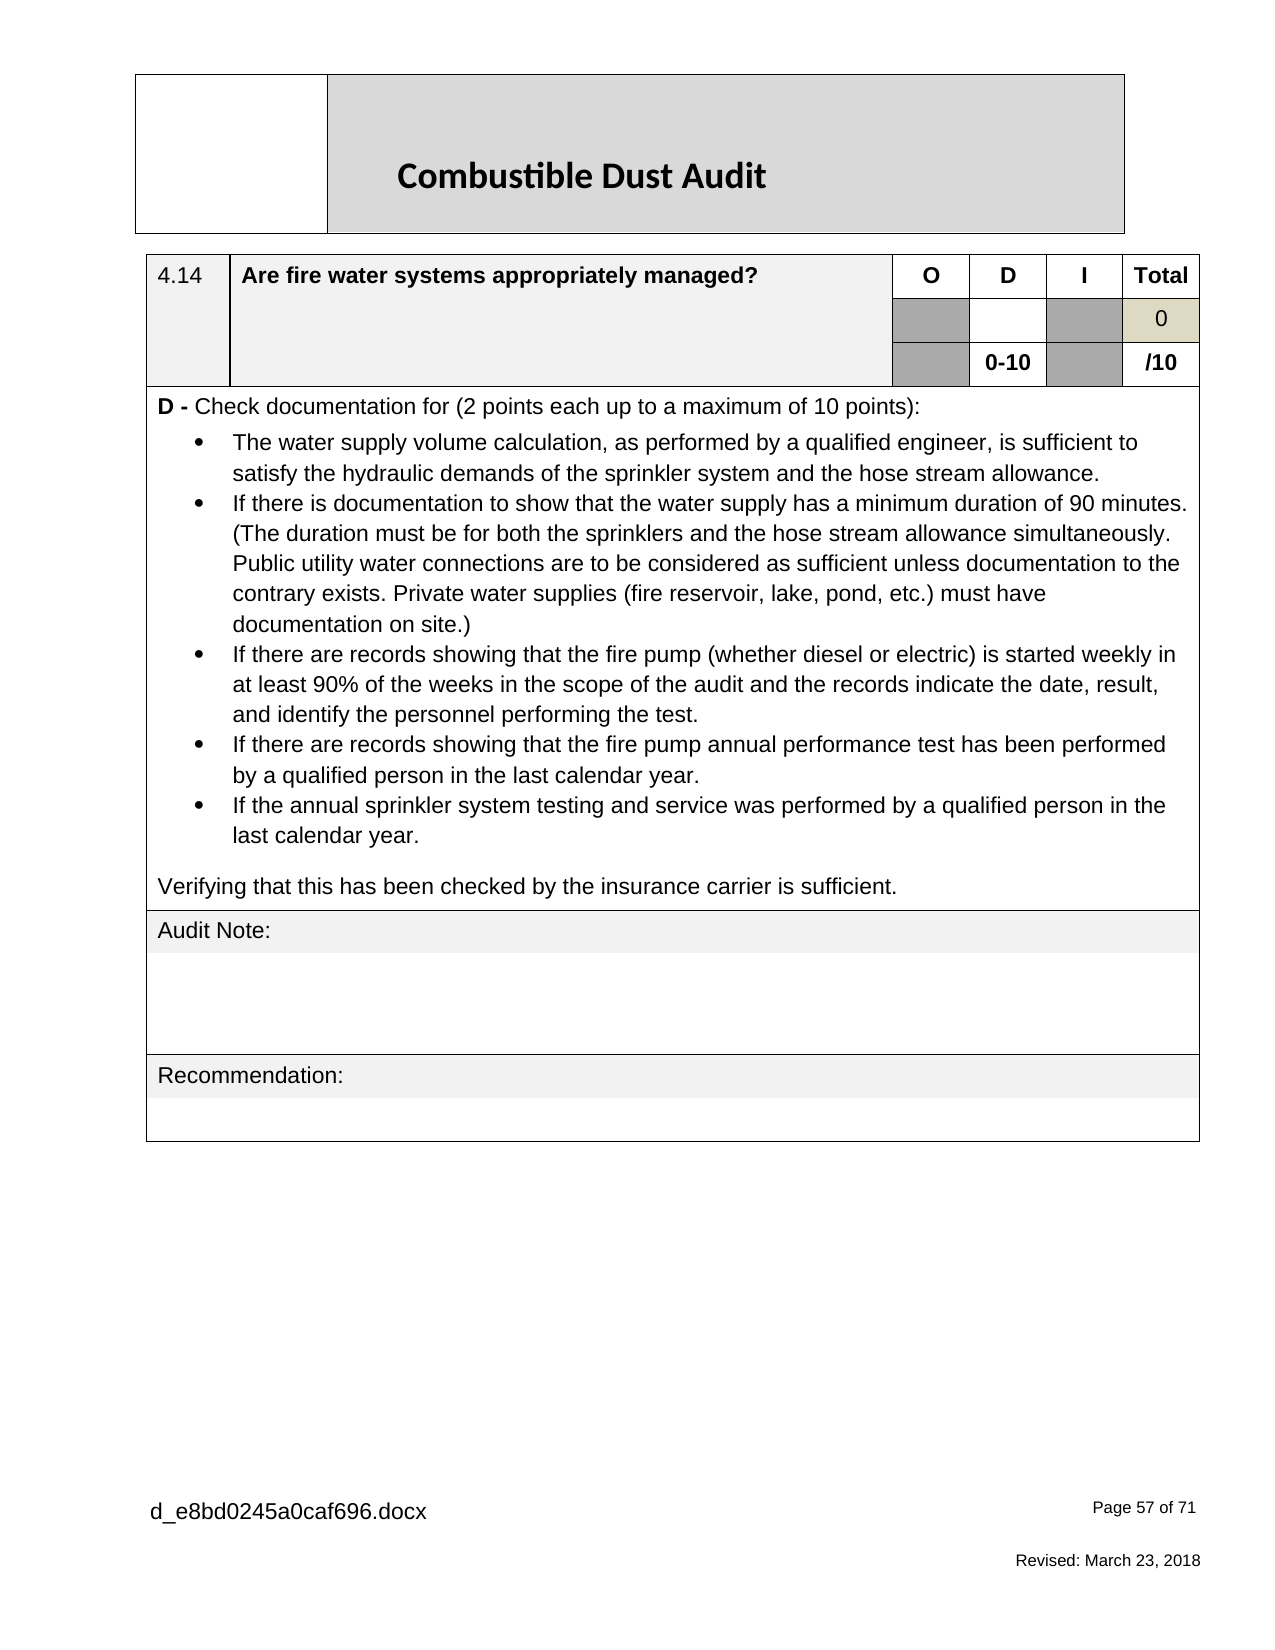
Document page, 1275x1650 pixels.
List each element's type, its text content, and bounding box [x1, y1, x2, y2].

table_cell Recommendation: [147, 1055, 1199, 1098]
table_header I [1047, 255, 1122, 298]
table_header Total [1123, 255, 1199, 298]
table_cell [893, 343, 969, 386]
table_cell [147, 1098, 1199, 1141]
table_cell [147, 953, 1199, 1054]
table_cell 0 [1123, 299, 1199, 342]
table_cell [893, 299, 969, 342]
table_cell [970, 299, 1046, 342]
table_cell [1047, 299, 1122, 342]
table_cell Audit Note: [147, 911, 1199, 953]
table_header O [893, 255, 969, 298]
table_cell D - Check documentation for (2 points each up to a maximum of 10 points): The water supply volume calculation, as performed by a qualified engineer, is sufficient to satisfy the hydraulic demands of the sprinkler system and the hose stream allowance. If there is documentation to show that the water supply has a minimum duration of 90 minutes. (The duration must be for both the sprinklers and the hose stream allowance simultaneously. Public utility water connections are to be considered as sufficient unless documentation to the contrary exists. Private water supplies (fire reservoir, lake, pond, etc.) must have documentation on site.) If there are records showing that the fire pump (whether diesel or electric) is started weekly in at least 90% of the weeks in the scope of the audit and the records indicate the date, result, and identify the personnel performing the test. If there are records showing that the fire pump annual performance test has been performed by a qualified person in the last calendar year. If the annual sprinkler system testing and service was performed by a qualified person in the last calendar year. Verifying that this has been checked by the insurance carrier is sufficient. [147, 387, 1199, 909]
table_cell /10 [1123, 343, 1199, 386]
table_header Are fire water systems appropriately managed? [231, 255, 892, 386]
table_header 4.14 [147, 255, 229, 386]
table_cell [1047, 343, 1122, 386]
table_cell 0-10 [970, 343, 1046, 386]
table_header D [970, 255, 1046, 298]
